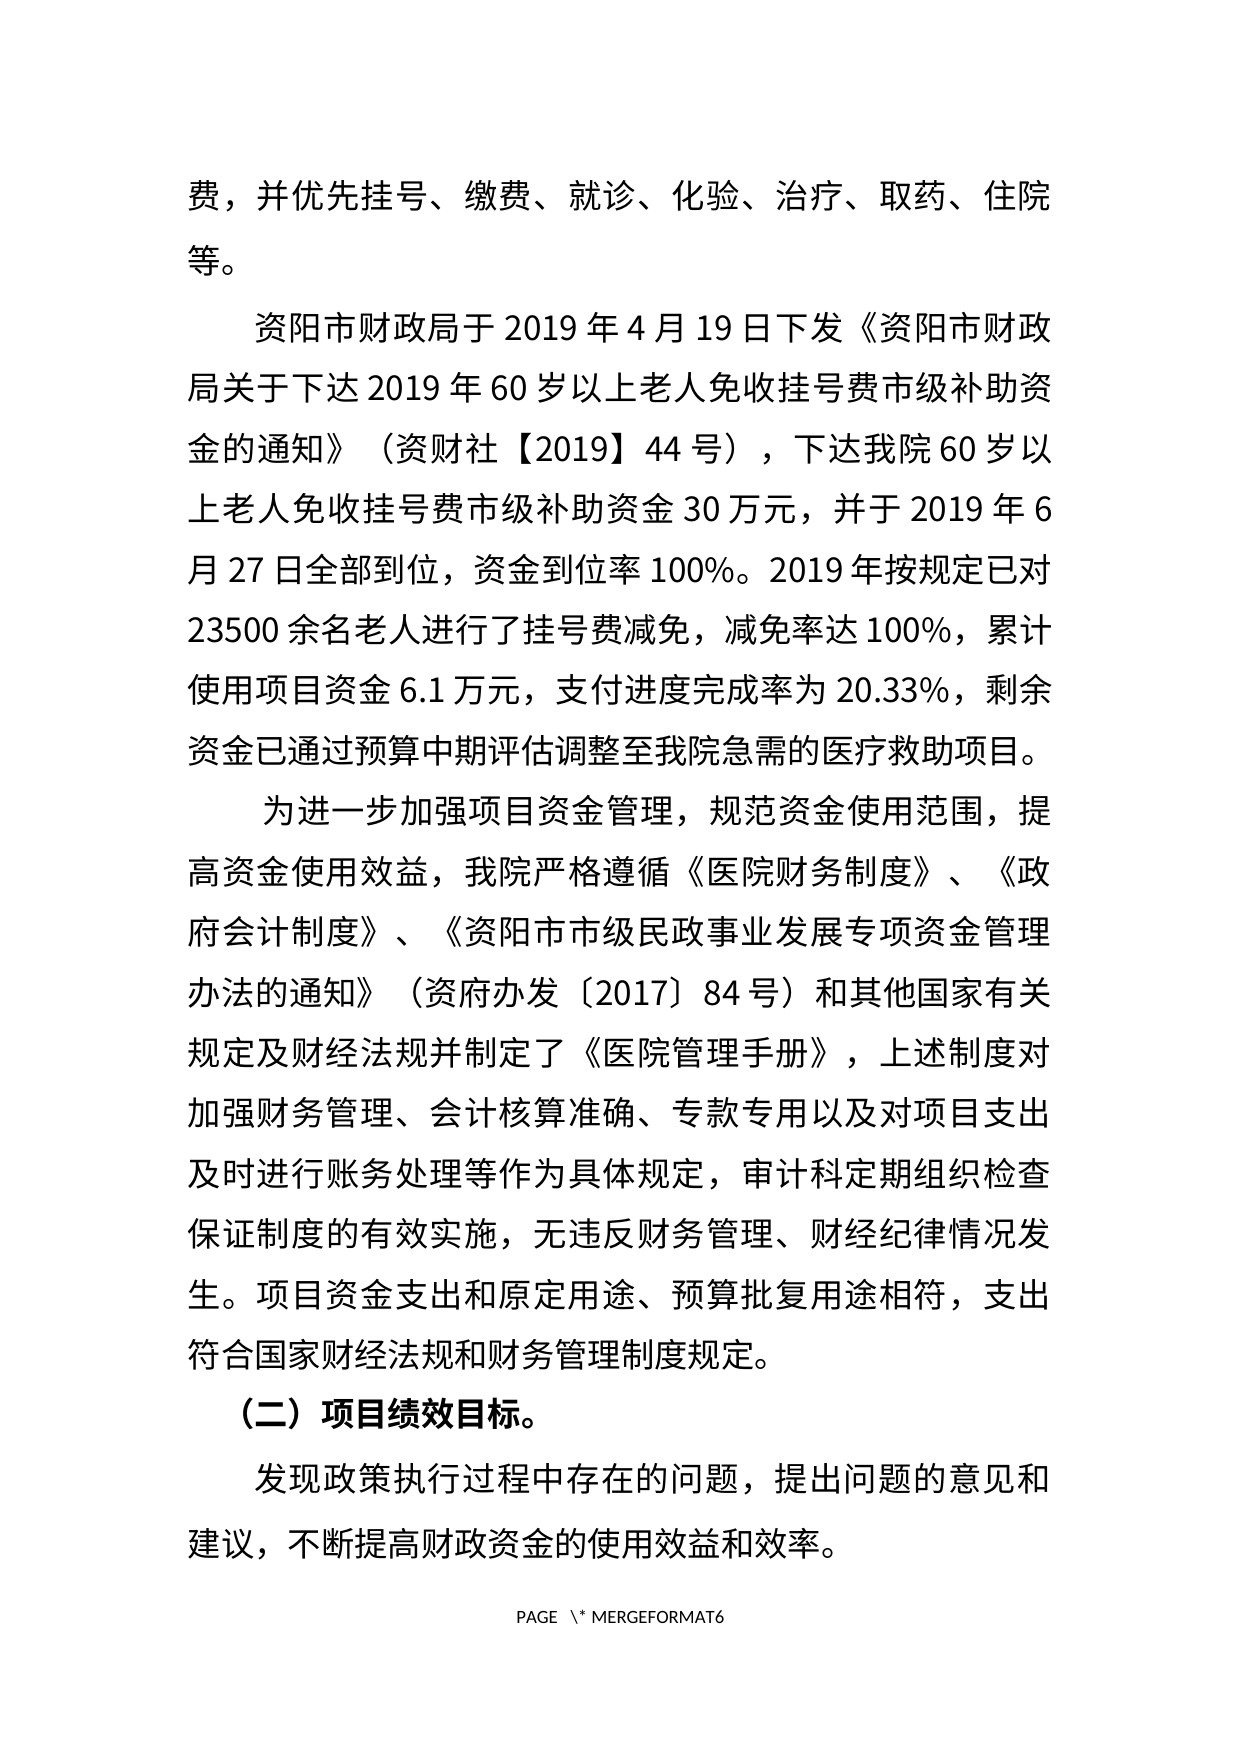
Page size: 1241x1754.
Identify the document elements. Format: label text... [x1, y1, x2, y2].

list 项目绩效目标。 [187, 1379, 1053, 1444]
text 资阳市财政局于2019年4月19日下发《资阳市财政局关于下达2019年60岁以上老人免收挂号费市级补助资金的通知》（资财社【2019】44号），下达我院60岁以上老人免收挂号费市级补助资金30万元，并于2019年6月27日全部到位，资金到位率100%。2019年按规定已对23500余名老人进行了挂号费减免，减免率达100%，累计使用项目资金6.1万元，支付进度完成率为20.33%，剩余资金已通过预算中期评估调整至我院急需的医疗救助项目。 [187, 292, 1053, 775]
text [187, 162, 1053, 292]
text 为进一步加强项目资金管理，规范资金使用范围，提高资金使用效益，我院严格遵循《医院财务制度》、《政府会计制度》、《资阳市市级民政事业发展专项资金管理办法的通知》（资府办发〔2017〕84号）和其他国家有关规定及财经法规并制定了《医院管理手册》，上述制度对加强财务管理、会计核算准确、专款专用以及对项目支出及时进行账务处理等作为具体规定，审计科定期组织检查，保证制度的有效实施，无违反财务管理、财经纪律情况发生。项目资金支出和原定用途、预算批复用途相符，支出符合国家财经法规和财务管理制度规定。 [187, 775, 1053, 1379]
text 发现政策执行过程中存在的问题，提出问题的意见和建议，不断提高财政资金的使用效益和效率。 [187, 1444, 1053, 1574]
